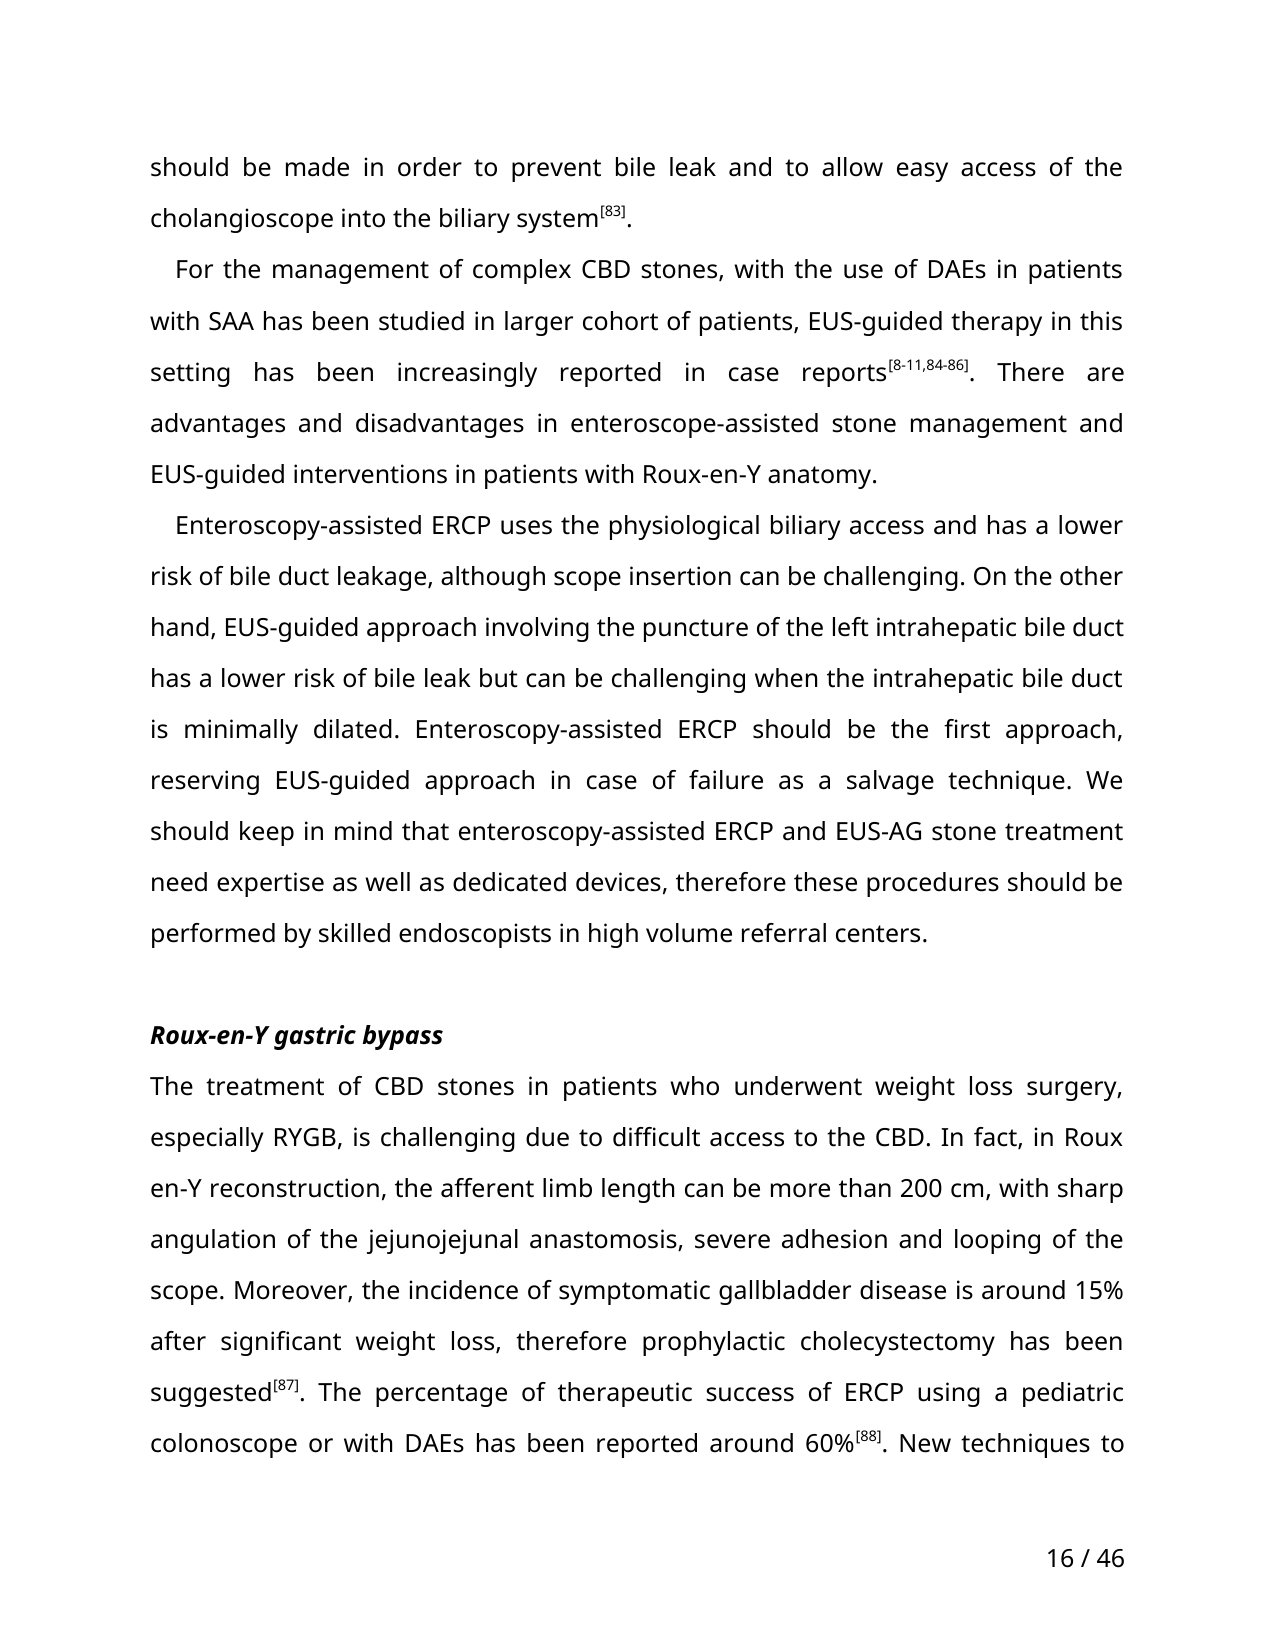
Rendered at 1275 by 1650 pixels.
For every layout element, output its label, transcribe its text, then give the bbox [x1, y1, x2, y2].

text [150, 1069, 1125, 1460]
text For the management of complex CBD stones, with the use of DAEs in patients with SAA has been studied in larger cohort of patients, EUS-guided therapy in this setting has been increasingly reported in case reports[8-11,84-86]. There are advantages and disadvantages in enteroscope-assisted stone management and EUS-guided interventions in patients with Roux-en-Y anatomy. [150, 252, 1125, 490]
text Roux-en-Y gastric bypass [150, 1018, 1125, 1052]
text Enteroscopy-assisted ERCP uses the physiological biliary access and has a lower risk of bile duct leakage, although scope insertion can be challenging. On the other hand, EUS-guided approach involving the puncture of the left intrahepatic bile duct has a lower risk of bile leak but can be challenging when the intrahepatic bile duct is minimally dilated. Enteroscopy-assisted ERCP should be the first approach, reserving EUS-guided approach in case of failure as a salvage technique. We should keep in mind that enteroscopy-assisted ERCP and EUS-AG stone treatment need expertise as well as dedicated devices, therefore these procedures should be performed by skilled endoscopists in high volume referral centers. [150, 507, 1125, 950]
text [150, 150, 1125, 235]
